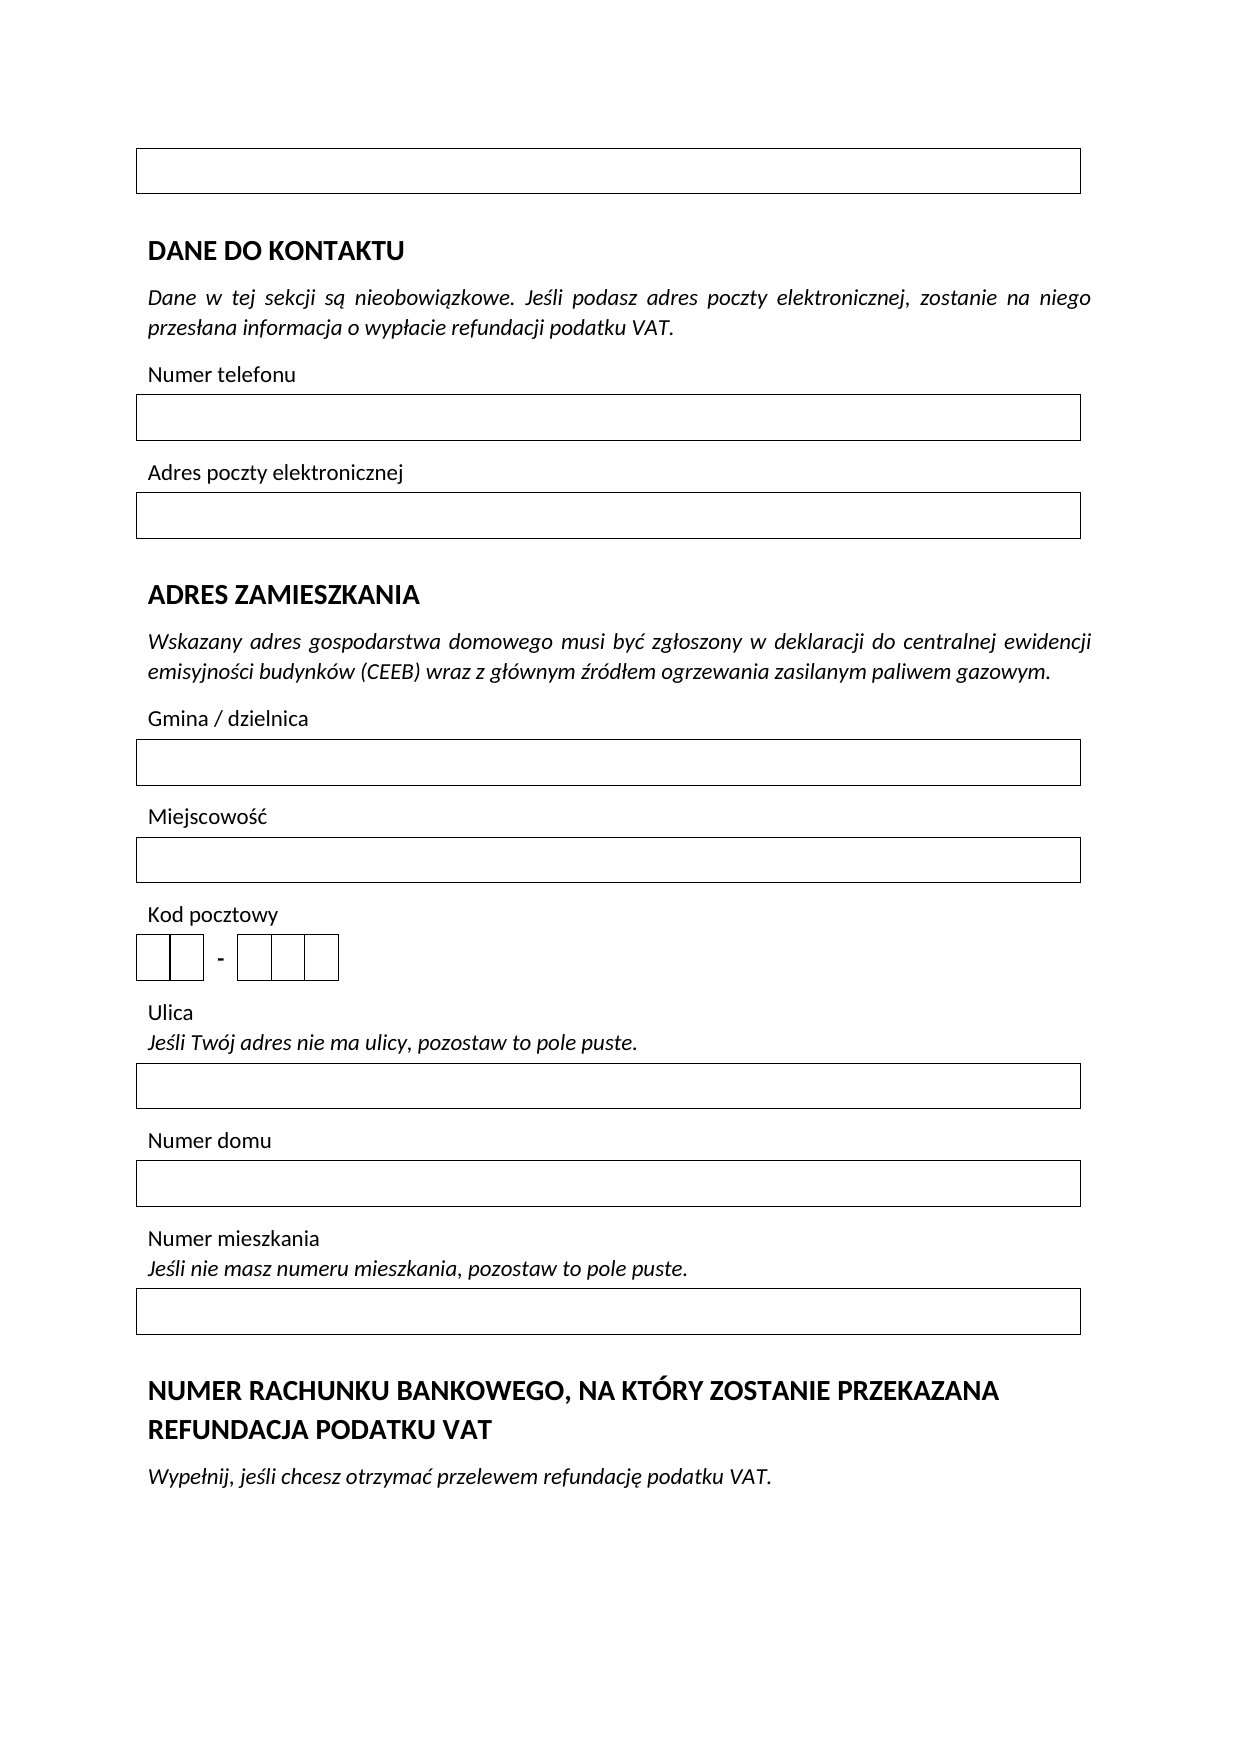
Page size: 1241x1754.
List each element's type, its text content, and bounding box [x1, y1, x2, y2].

table_header [137, 395, 1080, 440]
table_header [137, 740, 1080, 784]
text Wskazany adres gospodarstwa domowego musi być zgłoszony w deklaracji do centralnej ewidencji emisyjności budynków (CEEB) wraz z głównym źródłem ogrzewania zasilanym paliwem gazowym. [148, 627, 1093, 686]
text Jeśli nie masz numeru mieszkania, pozostaw to pole puste. [148, 1254, 1093, 1282]
text Numer domu [148, 1126, 1093, 1154]
text Dane w tej sekcji są nieobowiązkowe. Jeśli podasz adres poczty elektronicznej, zostanie na niego przesłana informacja o wypłacie refundacji podatku VAT. [148, 283, 1093, 341]
text Miejscowość [148, 802, 1093, 830]
text DANE DO KONTAKTU [148, 232, 1093, 267]
text Numer telefonu [148, 360, 1093, 388]
table_header [137, 1289, 1080, 1334]
table_header [272, 935, 304, 980]
table_header [137, 149, 1080, 193]
text Wypełnij, jeśli chcesz otrzymać przelewem refundację podatku VAT. [148, 1462, 1093, 1490]
text NUMER RACHUNKU BANKOWEGO, NA KTÓRY ZOSTANIE PRZEKAZANA REFUNDACJA PODATKU VAT [148, 1372, 1093, 1447]
table_header [137, 935, 169, 980]
table_header [137, 1064, 1080, 1108]
table_header [137, 838, 1080, 882]
text Jeśli Twój adres nie ma ulicy, pozostaw to pole puste. [148, 1028, 1093, 1056]
table_header [171, 935, 203, 980]
table_header [305, 935, 338, 980]
text ADRES ZAMIESZKANIA [148, 576, 1093, 612]
text Numer mieszkania [148, 1224, 1093, 1252]
text Ulica [148, 998, 1093, 1026]
table_header [137, 493, 1080, 538]
text Adres poczty elektronicznej [148, 458, 1093, 486]
text Gmina / dzielnica [148, 704, 1093, 732]
table_header - [204, 934, 237, 980]
text Kod pocztowy [148, 900, 1093, 928]
table_header [238, 935, 271, 980]
table_header [137, 1161, 1080, 1206]
